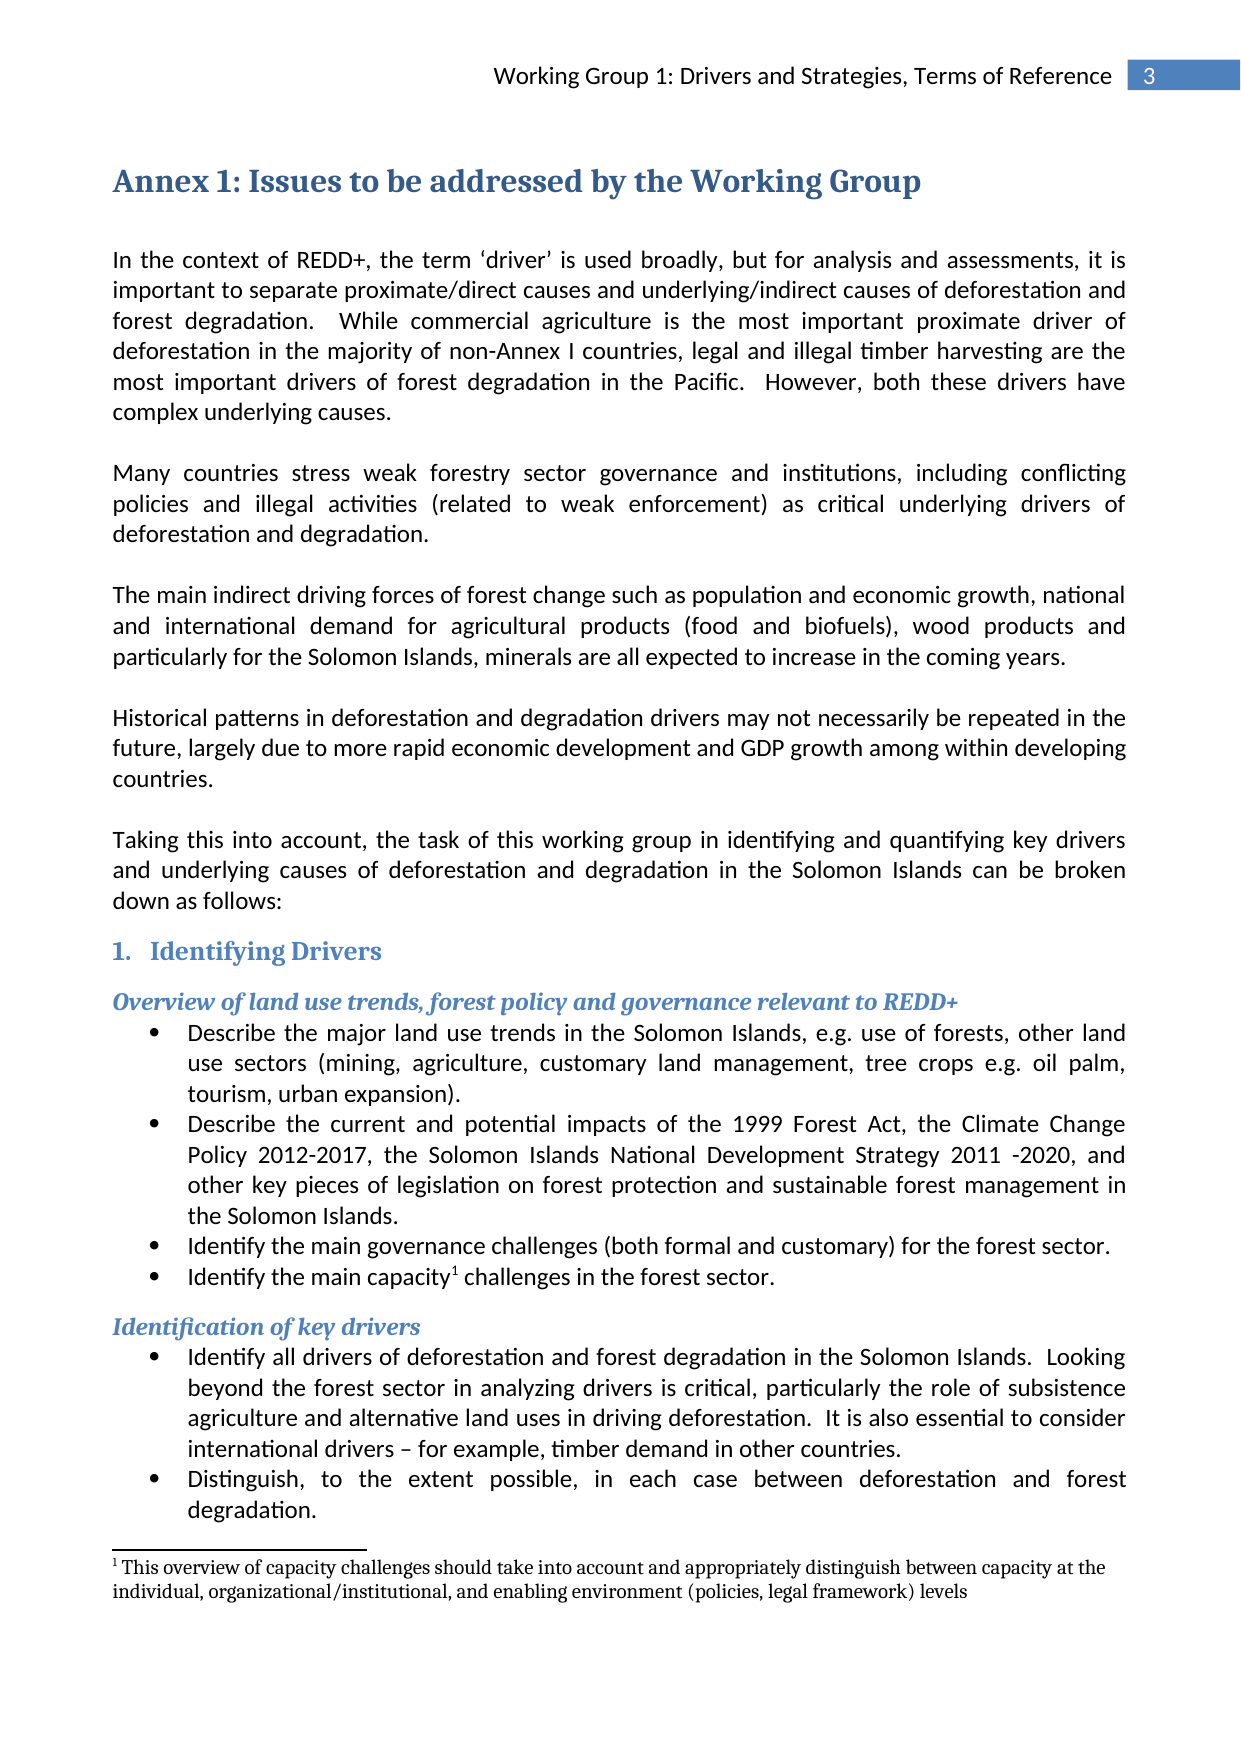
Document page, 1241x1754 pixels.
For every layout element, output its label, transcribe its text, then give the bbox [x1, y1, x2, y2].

text Historical patterns in deforestation and degradation drivers may not necessarily be repeated in the future, largely due to more rapid economic development and GDP growth among within developing countries. [112, 702, 1128, 793]
list Distinguish, to the extent possible, in each case between deforestation and forest degradation. [150, 1463, 1128, 1524]
text In the context of REDD+, the term ‘driver’ is used broadly, but for analysis and assessments, it is important to separate proximate/direct causes and underlying/indirect causes of deforestation and forest degradation. While commercial agriculture is the most important proximate driver of deforestation in the majority of non-Annex I countries, legal and illegal timber harvesting are the most important drivers of forest degradation in the Pacific. However, both these drivers have complex underlying causes. [112, 244, 1128, 427]
text Taking this into account, the task of this working group in identifying and quantifying key drivers and underlying causes of deforestation and degradation in the Solomon Islands can be broken down as follows: [112, 824, 1128, 915]
subtitle Overview of land use trends, forest policy and governance relevant to REDD+ [112, 988, 1128, 1017]
list Identify the main governance challenges (both formal and customary) for the forest sector. [150, 1231, 1128, 1261]
subtitle Identifying Drivers [112, 936, 1128, 967]
list Describe the major land use trends in the Solomon Islands, e.g. use of forests, other land use sectors (mining, agriculture, customary land management, tree crops e.g. oil palm, tourism, urban expansion). [150, 1017, 1128, 1108]
list Describe the current and potential impacts of the 1999 Forest Act, the Climate Change Policy 2012-2017, the Solomon Islands National Development Strategy 2011 -2020, and other key pieces of legislation on forest protection and sustainable forest management in the Solomon Islands. [150, 1108, 1128, 1231]
text The main indirect driving forces of forest change such as population and economic growth, national and international demand for agricultural products (food and biofuels), wood products and particularly for the Solomon Islands, minerals are all expected to increase in the coming years. [112, 579, 1128, 671]
text Many countries stress weak forestry sector governance and institutions, including conflicting policies and illegal activities (related to weak enforcement) as critical underlying drivers of deforestation and degradation. [112, 457, 1128, 549]
list Identify all drivers of deforestation and forest degradation in the Solomon Islands. Looking beyond the forest sector in analyzing drivers is critical, particularly the role of subsistence agriculture and alternative land uses in driving deforestation. It is also essential to consider international drivers – for example, timber demand in other countries. [150, 1341, 1128, 1463]
list Identify the main capacity challenges in the forest sector. [150, 1261, 1128, 1292]
subtitle Identification of key drivers [112, 1312, 1128, 1341]
subtitle Annex 1: Issues to be addressed by the Working Group [112, 162, 1128, 201]
